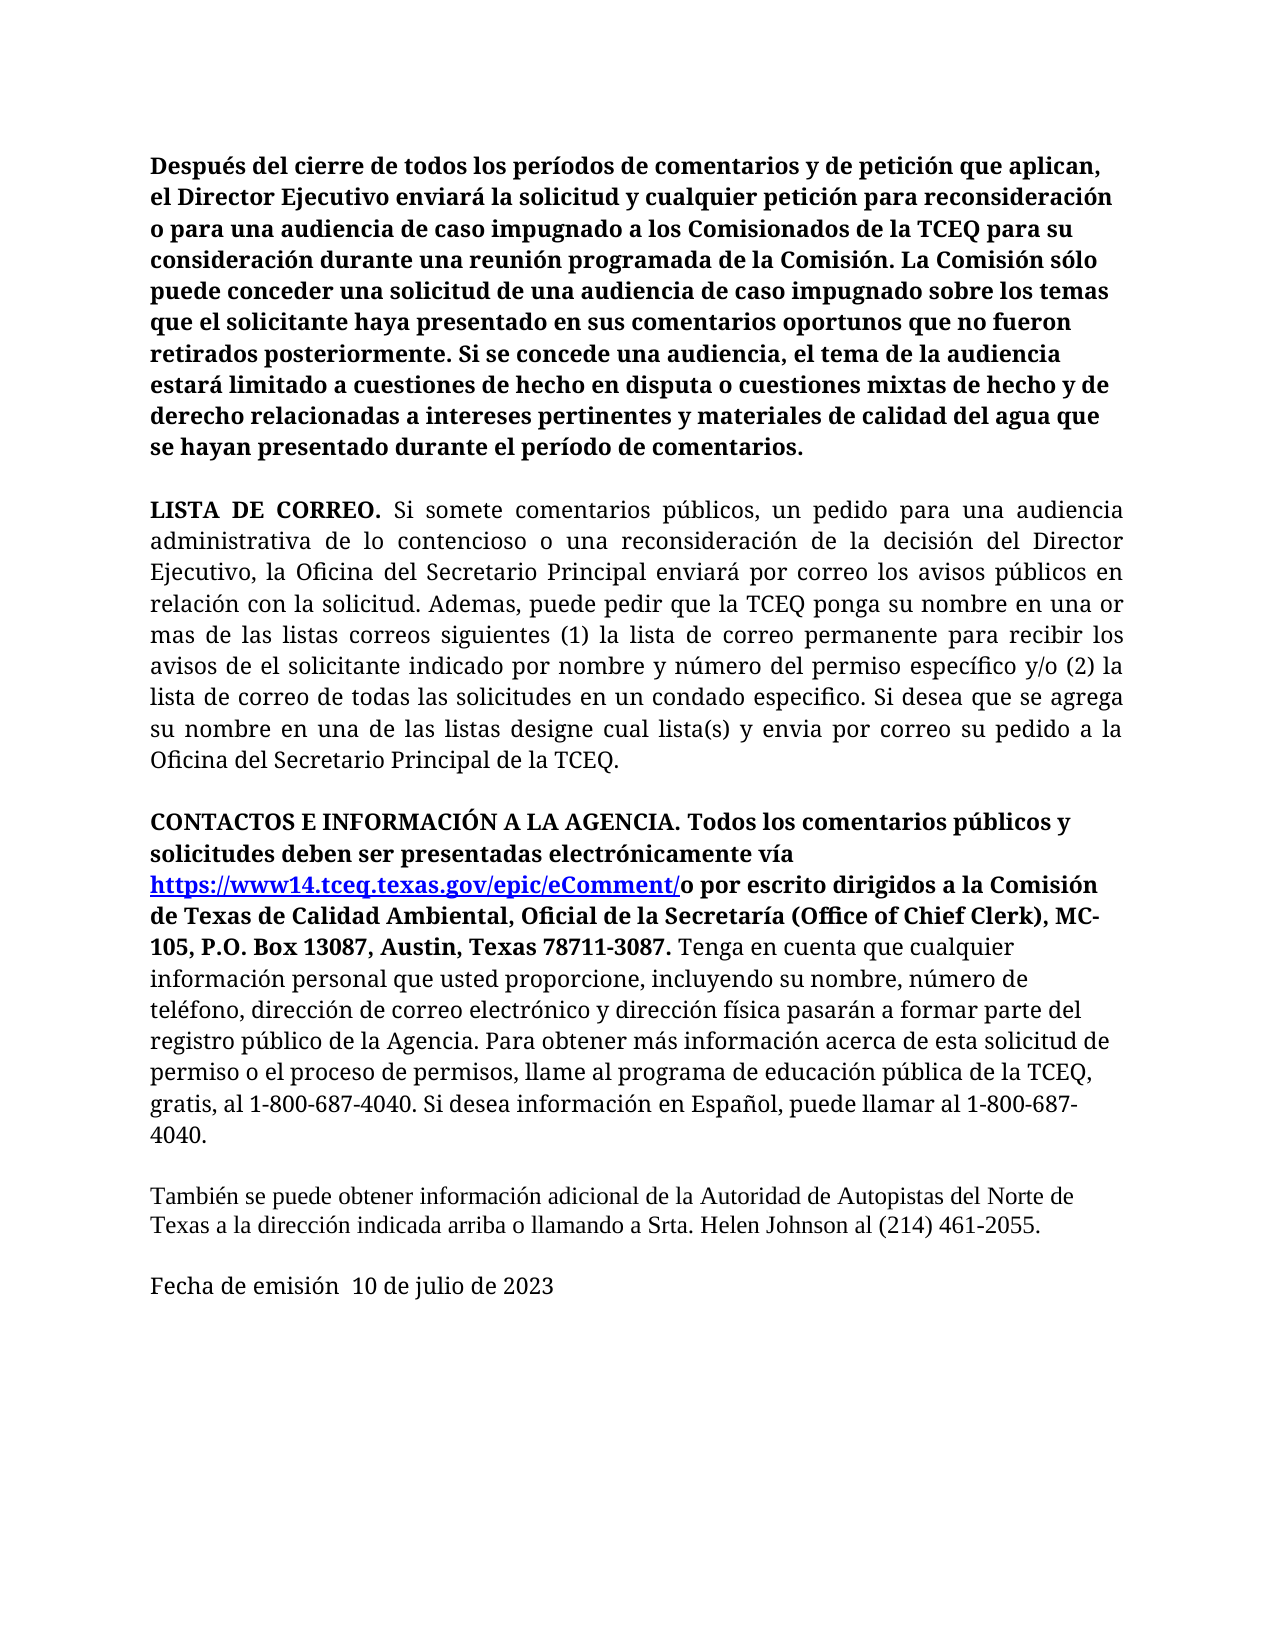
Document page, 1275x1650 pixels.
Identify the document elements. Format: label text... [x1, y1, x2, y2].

text LISTA DE CORREO. Si somete comentarios públicos, un pedido para una audiencia administrativa de lo contencioso o una reconsideración de la decisión del Director Ejecutivo, la Oficina del Secretario Principal enviará por correo los avisos públicos en relación con la solicitud. Ademas, puede pedir que la TCEQ ponga su nombre en una or mas de las listas correos siguientes (1) la lista de correo permanente para recibir los avisos de el solicitante indicado por nombre y número del permiso específico y/o (2) la lista de correo de todas las solicitudes en un condado especifico. Si desea que se agrega su nombre en una de las listas designe cual lista(s) y envia por correo su pedido a la Oficina del Secretario Principal de la TCEQ. [150, 494, 1125, 775]
text CONTACTOS E INFORMACIÓN A LA AGENCIA. Todos los comentarios públicos y solicitudes deben ser presentadas electrónicamente vía https://www14.tceq.texas.gov/epic/eComment/o por escrito dirigidos a la Comisión de Texas de Calidad Ambiental, Oficial de la Secretaría (Office of Chief Clerk), MC-105, P.O. Box 13087, Austin, Texas 78711-3087. Tenga en cuenta que cualquier información personal que usted proporcione, incluyendo su nombre, número de teléfono, dirección de correo electrónico y dirección física pasarán a formar parte del registro público de la Agencia. Para obtener más información acerca de esta solicitud de permiso o el proceso de permisos, llame al programa de educación pública de la TCEQ, gratis, al 1-800-687-4040. Si desea información en Español, puede llamar al 1-800-687-4040. [150, 806, 1125, 1150]
text Después del cierre de todos los períodos de comentarios y de petición que aplican, el Director Ejecutivo enviará la solicitud y cualquier petición para reconsideración o para una audiencia de caso impugnado a los Comisionados de la TCEQ para su consideración durante una reunión programada de la Comisión. La Comisión sólo puede conceder una solicitud de una audiencia de caso impugnado sobre los temas que el solicitante haya presentado en sus comentarios oportunos que no fueron retirados posteriormente. Si se concede una audiencia, el tema de la audiencia estará limitado a cuestiones de hecho en disputa o cuestiones mixtas de hecho y de derecho relacionadas a intereses pertinentes y materiales de calidad del agua que se hayan presentado durante el período de comentarios. [150, 150, 1125, 462]
text Fecha de emisión 10 de julio de 2023 [150, 1270, 1125, 1301]
